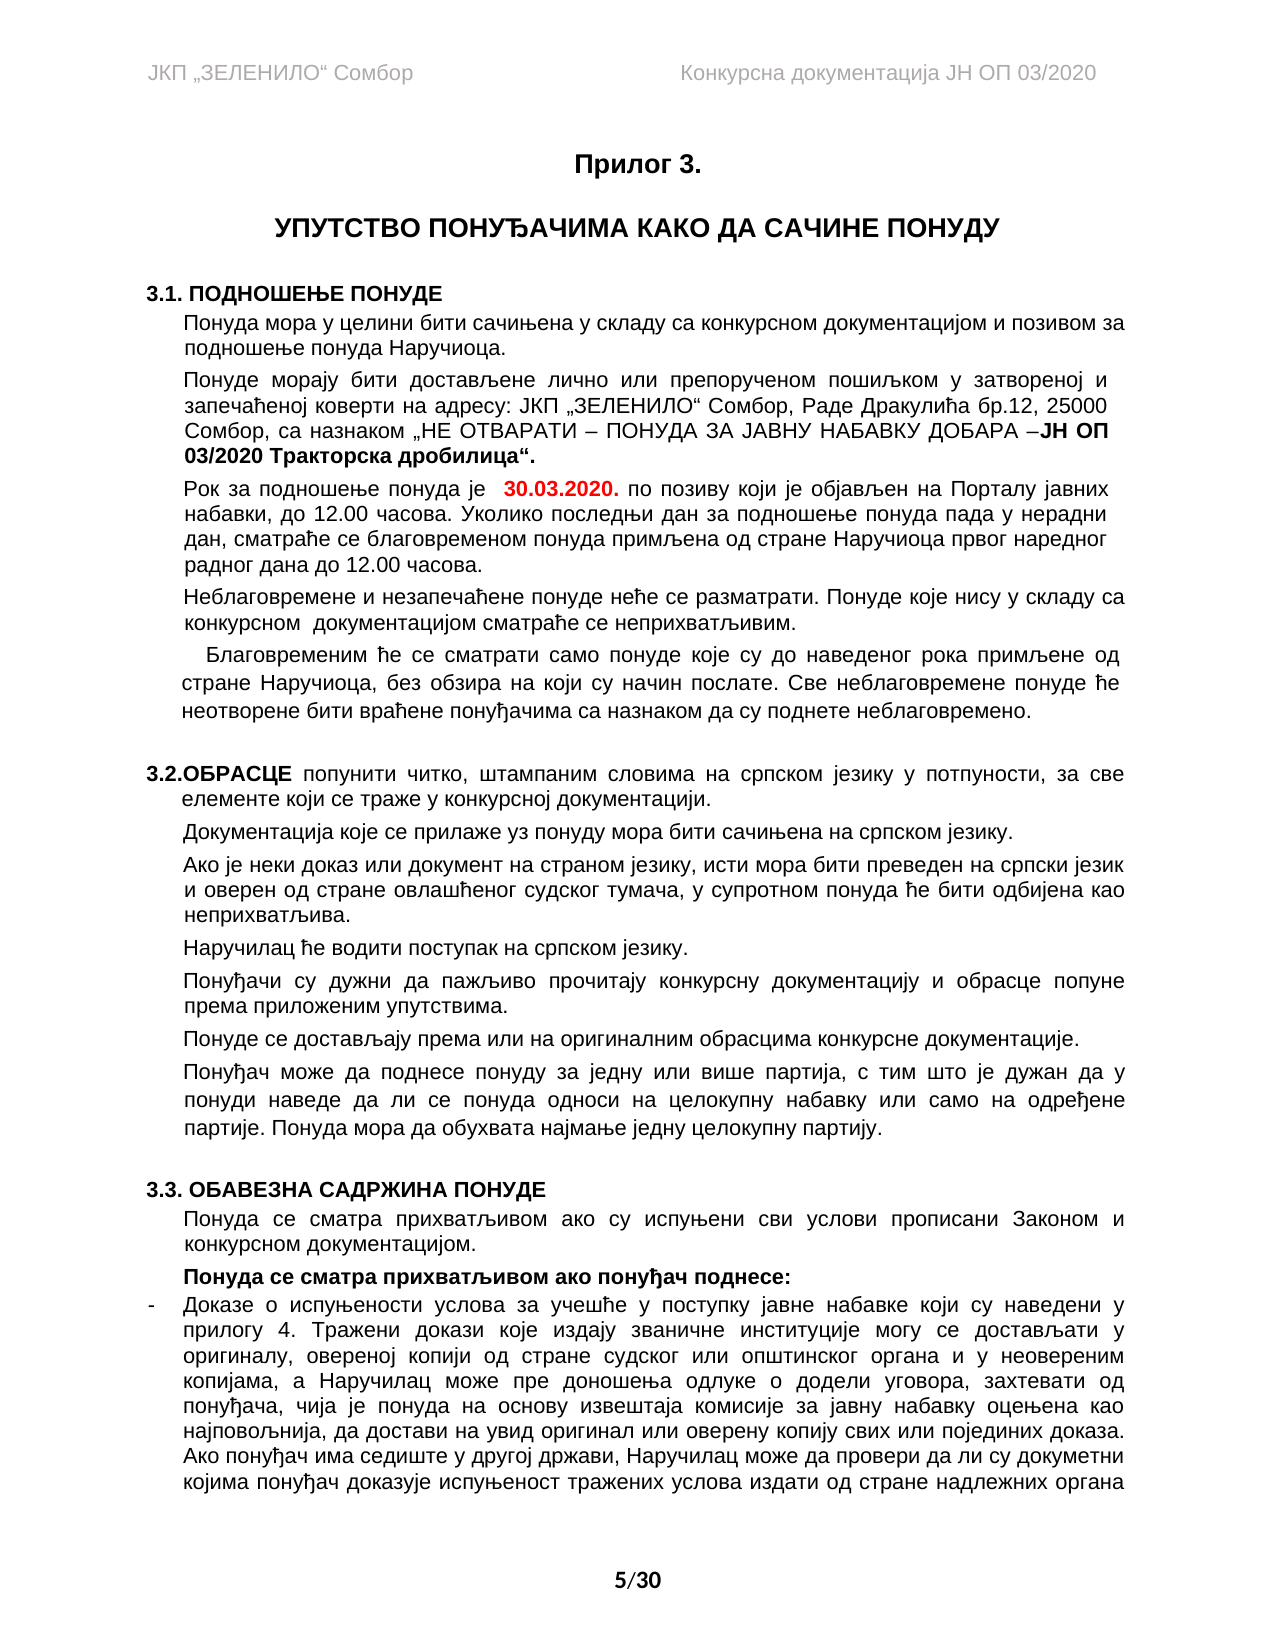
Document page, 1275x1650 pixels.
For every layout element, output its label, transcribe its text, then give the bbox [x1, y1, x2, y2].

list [148, 1292, 1126, 1494]
text Понуде се достављају према или на оригиналним обрасцима конкурсне документације. [183, 1026, 1126, 1051]
text Ако је неки доказ или документ на страном језику, исти мора бити преведен на српски језик и оверен од стране овлашћеног судског тумача, у супротном понуда ће бити одбијена као неприхватљива. [183, 852, 1126, 927]
text 3.3. ОБАВЕЗНА САДРЖИНА ПОНУДЕ [146, 1177, 1127, 1203]
text Прилог 3. [148, 148, 1127, 179]
text Документација које се прилаже уз понуду мора бити сачињена на српском језику. [183, 819, 1126, 844]
text Неблаговремене и незапечаћене понуде неће се разматрати. Понуде које нису у складу са конкурсном документацијом сматраће се неприхватљивим. [183, 584, 1126, 635]
text Понуђачи су дужни да пажљиво прочитају конкурсну документацију и обрасце попуне према приложеним упутствима. [183, 968, 1126, 1018]
text Рок за подношење понуда је 30.03.2020. по позиву који је објављен на Порталу јавних набавки, до 12.00 часова. Уколико последњи дан за подношење понуда пада у нерадни дан, сматраће се благовременом понуда примљена од стране Наручиоца првог наредног радног дана до 12.00 часова. [183, 476, 1109, 577]
text Понуђач може да поднесе понуду за једну или више партија, с тим што је дужан да у понуди наведе да ли се понуда односи на целокупну набавку или само на одређене партије. Понуда мора да обухвата најмање једну целокупну партију. [183, 1059, 1127, 1140]
text Понуда мора у целини бити сачињена у складу са конкурсном документацијом и позивом за подношење понуда Наручиоца. [183, 309, 1126, 360]
text Понуда се сматра прихватљивом ако су испуњени сви услови прописани Законом и конкурсном документацијом. [183, 1206, 1126, 1256]
text УПУТСТВО ПОНУЂАЧИМА КАКО ДА САЧИНЕ ПОНУДУ [148, 212, 1127, 243]
text Наручилац ће водити поступак на српском језику. [183, 935, 1126, 960]
text 3.1. ПОДНОШЕЊЕ ПОНУДЕ [146, 281, 1127, 306]
text Благовременим ће се сматрати само понуде које су до наведеног рока примљене од стране Наручиоца, без обзира на који су начин послате. Све неблаговремене понуде ће неотворене бити враћене понуђачима са назнаком да су поднете неблаговремено. [146, 642, 1122, 723]
text Понуде морају бити достављене лично или препорученом пошиљком у затвореној и запечаћеној коверти на адресу: ЈКП „ЗЕЛЕНИЛО“ Сомбор, Раде Дракулића бр.12, 25000 Сомбор, са назнаком „НЕ ОТВАРАТИ – ПОНУДА ЗА ЈАВНУ НАБАВКУ ДОБАРА –ЈН ОП 03/2020 Тракторска дробилица“. [183, 367, 1109, 468]
text 3.2.ОБРАСЦЕ попунити читко, штампаним словима на српском језику у потпуности, за све елементе који се траже у конкурсној документацији. [146, 761, 1126, 811]
text Понуда се сматра прихватљивом ако понуђач поднесе: [183, 1264, 1127, 1289]
